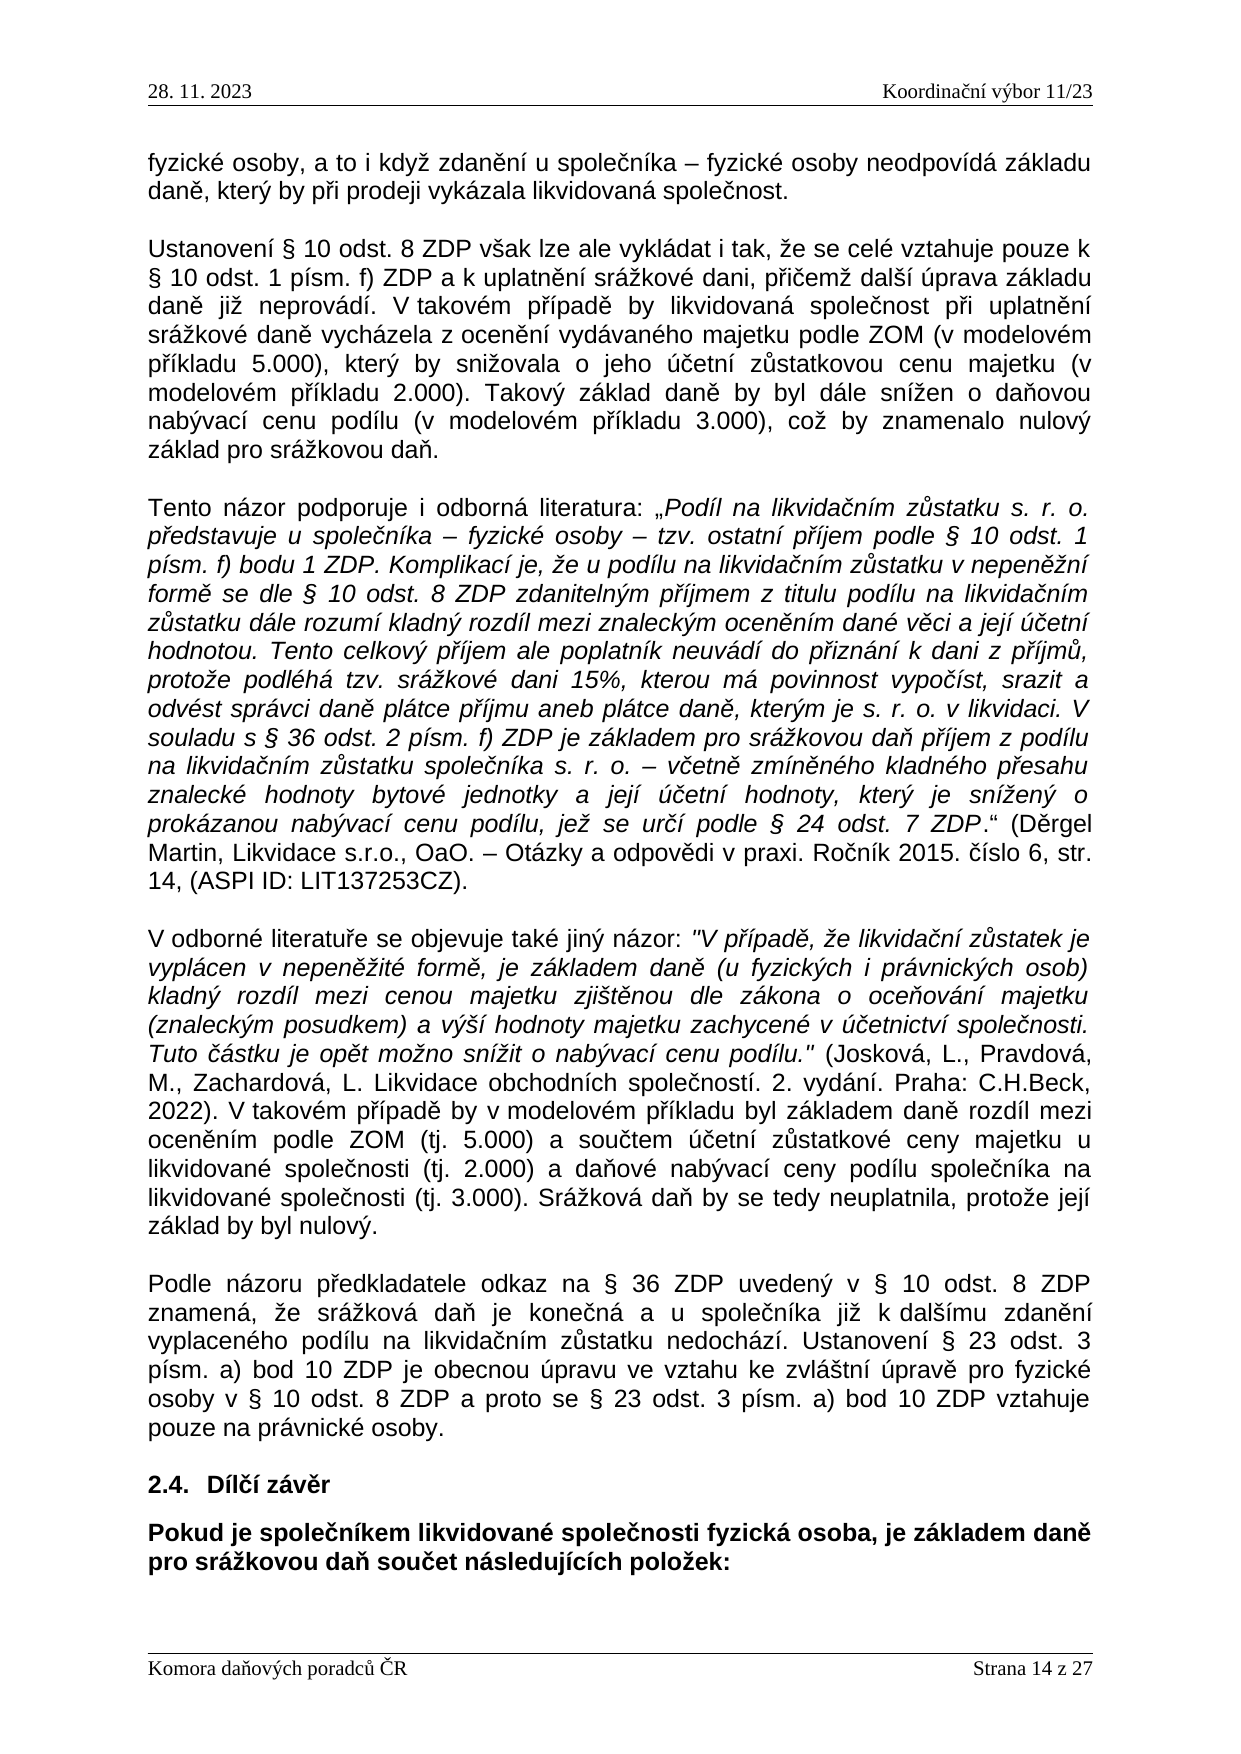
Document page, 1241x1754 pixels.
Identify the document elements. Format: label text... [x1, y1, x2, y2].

text Podle názoru předkladatele odkaz na § 36 ZDP uvedený v § 10 odst. 8 ZDP znamená, že srážková daň je konečná a u společníka již k dalšímu zdanění vyplaceného podílu na likvidačním zůstatku nedochází. Ustanovení § 23 odst. 3 písm. a) bod 10 ZDP je obecnou úpravu ve vztahu ke zvláštní úpravě pro fyzické osoby v § 10 odst. 8 ZDP a proto se § 23 odst. 3 písm. a) bod 10 ZDP vztahuje pouze na právnické osoby. [148, 1269, 1093, 1441]
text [148, 148, 1093, 205]
text V odborné literatuře se objevuje také jiný názor: "V případě, že likvidační zůstatek je vyplácen v nepeněžité formě, je základem daně (u fyzických i právnických osob) kladný rozdíl mezi cenou majetku zjištěnou dle zákona o oceňování majetku (znaleckým posudkem) a výší hodnoty majetku zachycené v účetnictví společnosti. Tuto částku je opět možno snížit o nabývací cenu podílu." (Josková, L., Pravdová, M., Zachardová, L. Likvidace obchodních společností. 2. vydání. Praha: C.H.Beck, 2022). V takovém případě by v modelovém příkladu byl základem daně rozdíl mezi oceněním podle ZOM (tj. 5.000) a součtem účetní zůstatkové ceny majetku u likvidované společnosti (tj. 2.000) a daňové nabývací ceny podílu společníka na likvidované společnosti (tj. 3.000). Srážková daň by se tedy neuplatnila, protože její základ by byl nulový. [148, 924, 1093, 1240]
text Pokud je společníkem likvidované společnosti fyzická osoba, je základem daně pro srážkovou daň součet následujících položek: [148, 1518, 1093, 1575]
list Dílčí závěr [148, 1470, 1093, 1499]
text Tento názor podporuje i odborná literatura: „Podíl na likvidačním zůstatku s. r. o. představuje u společníka – fyzické osoby – tzv. ostatní příjem podle § 10 odst. 1 písm. f) bodu 1 ZDP. Komplikací je, že u podílu na likvidačním zůstatku v nepeněžní formě se dle § 10 odst. 8 ZDP zdanitelným příjmem z titulu podílu na likvidačním zůstatku dále rozumí kladný rozdíl mezi znaleckým oceněním dané věci a její účetní hodnotou. Tento celkový příjem ale poplatník neuvádí do přiznání k dani z příjmů, protože podléhá tzv. srážkové dani 15%, kterou má povinnost vypočíst, srazit a odvést správci daně plátce příjmu aneb plátce daně, kterým je s. r. o. v likvidaci. V souladu s § 36 odst. 2 písm. f) ZDP je základem pro srážkovou daň příjem z podílu na likvidačním zůstatku společníka s. r. o. – včetně zmíněného kladného přesahu znalecké hodnoty bytové jednotky a její účetní hodnoty, který je snížený o prokázanou nabývací cenu podílu, jež se určí podle § 24 odst. 7 ZDP.“ (Děrgel Martin, Likvidace s.r.o., OaO. – Otázky a odpovědi v praxi. Ročník 2015. číslo 6, str. 14, (ASPI ID: LIT137253CZ). [148, 493, 1093, 895]
text Ustanovení § 10 odst. 8 ZDP však lze ale vykládat i tak, že se celé vztahuje pouze k § 10 odst. 1 písm. f) ZDP a k uplatnění srážkové dani, přičemž další úprava základu daně již neprovádí. V takovém případě by likvidovaná společnost při uplatnění srážkové daně vycházela z ocenění vydávaného majetku podle ZOM (v modelovém příkladu 5.000), který by snižovala o jeho účetní zůstatkovou cenu majetku (v modelovém příkladu 2.000). Takový základ daně by byl dále snížen o daňovou nabývací cenu podílu (v modelovém příkladu 3.000), což by znamenalo nulový základ pro srážkovou daň. [148, 234, 1093, 464]
